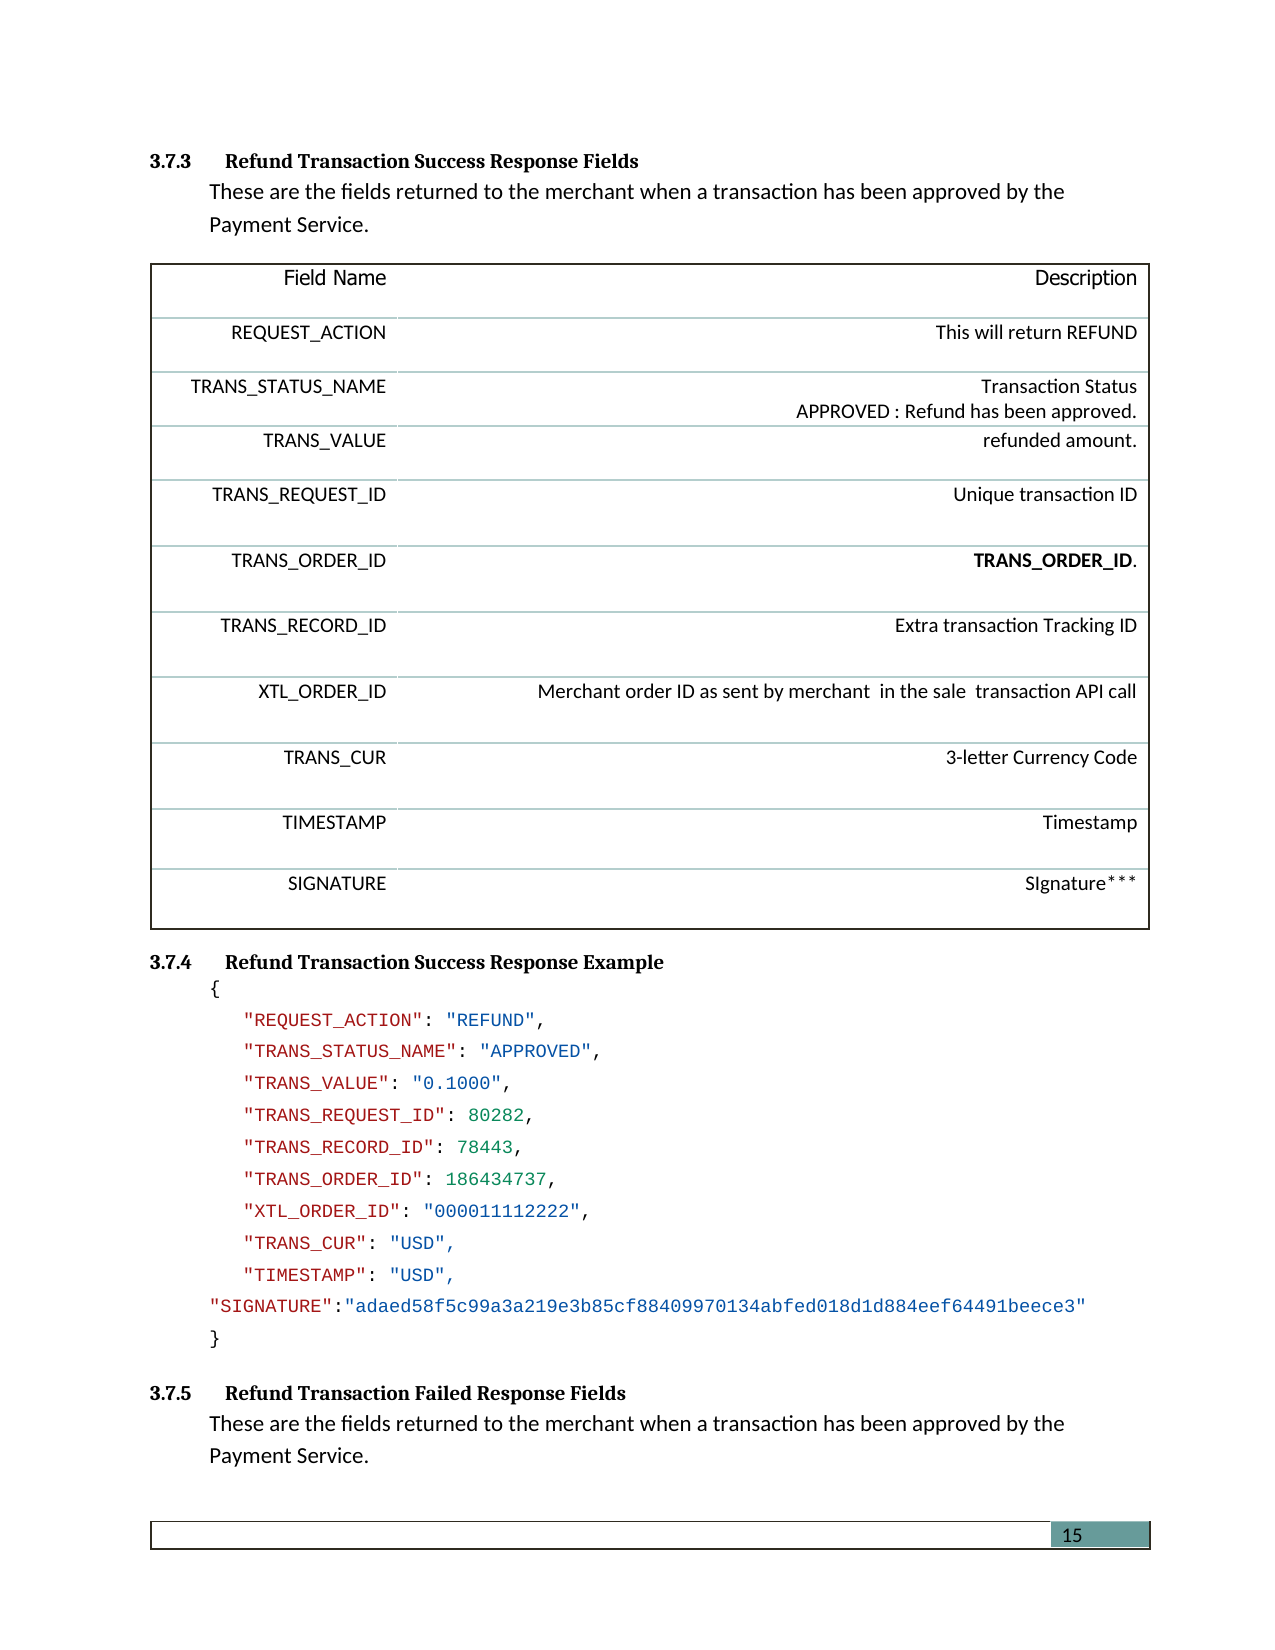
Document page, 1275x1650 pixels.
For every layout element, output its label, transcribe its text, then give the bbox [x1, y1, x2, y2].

table_cell Unique transaction ID [398, 481, 1148, 545]
text These are the fields returned to the merchant when a transaction has been approved by the Payment Service. [209, 1409, 1125, 1469]
text These are the fields returned to the merchant when a transaction has been approved by the Payment Service. [209, 177, 1125, 238]
text "TRANS_REQUEST_ID": 80282, [209, 1106, 1125, 1127]
table_cell This will return REFUND [398, 319, 1148, 371]
text "TRANS_RECORD_ID": 78443, [209, 1138, 1125, 1159]
table_cell TRANS_VALUE [152, 427, 397, 479]
table_header Description [398, 265, 1148, 317]
text { [209, 978, 1125, 1000]
text "TRANS_CUR": "USD", [209, 1233, 1125, 1255]
table_cell TRANS_RECORD_ID [152, 613, 397, 676]
subtitle Refund Transaction Failed Response Fields [150, 1382, 1125, 1406]
subtitle Refund Transaction Success Response Example [150, 951, 1125, 975]
text "TRANS_STATUS_NAME": "APPROVED", [209, 1042, 1125, 1063]
table_cell 3-letter Currency Code [398, 744, 1148, 807]
table_cell TRANS_ORDER_ID. [398, 547, 1148, 611]
table_cell TRANS_STATUS_NAME [152, 373, 397, 425]
text "REQUEST_ACTION": "REFUND", [209, 1010, 1125, 1032]
table_cell TRANS_ORDER_ID [152, 547, 397, 611]
table_cell refunded amount. [398, 427, 1148, 479]
text "TIMESTAMP": "USD", "SIGNATURE":"adaed58f5c99a3a219e3b85cf88409970134abfed018d1d884eef64491beece3" [209, 1265, 1125, 1318]
table_cell TIMESTAMP [152, 810, 397, 868]
table_cell SIgnature*** [398, 870, 1148, 928]
table_cell Merchant order ID as sent by merchant in the sale transaction API call [398, 678, 1148, 742]
table_header Field Name [152, 265, 397, 317]
text } [209, 1329, 1125, 1350]
table_cell Transaction Status APPROVED : Refund has been approved. [398, 373, 1148, 425]
table_cell SIGNATURE [152, 870, 397, 928]
table_cell TRANS_REQUEST_ID [152, 481, 397, 545]
table_cell Timestamp [398, 810, 1148, 868]
text "TRANS_VALUE": "0.1000", [209, 1074, 1125, 1095]
table_cell XTL_ORDER_ID [152, 678, 397, 742]
table_cell TRANS_CUR [152, 744, 397, 807]
table_cell REQUEST_ACTION [152, 319, 397, 371]
subtitle Refund Transaction Success Response Fields [150, 150, 1125, 174]
text "TRANS_ORDER_ID": 186434737, [209, 1170, 1125, 1191]
table_cell Extra transaction Tracking ID [398, 613, 1148, 676]
text "XTL_ORDER_ID": "000011112222", [209, 1202, 1125, 1223]
